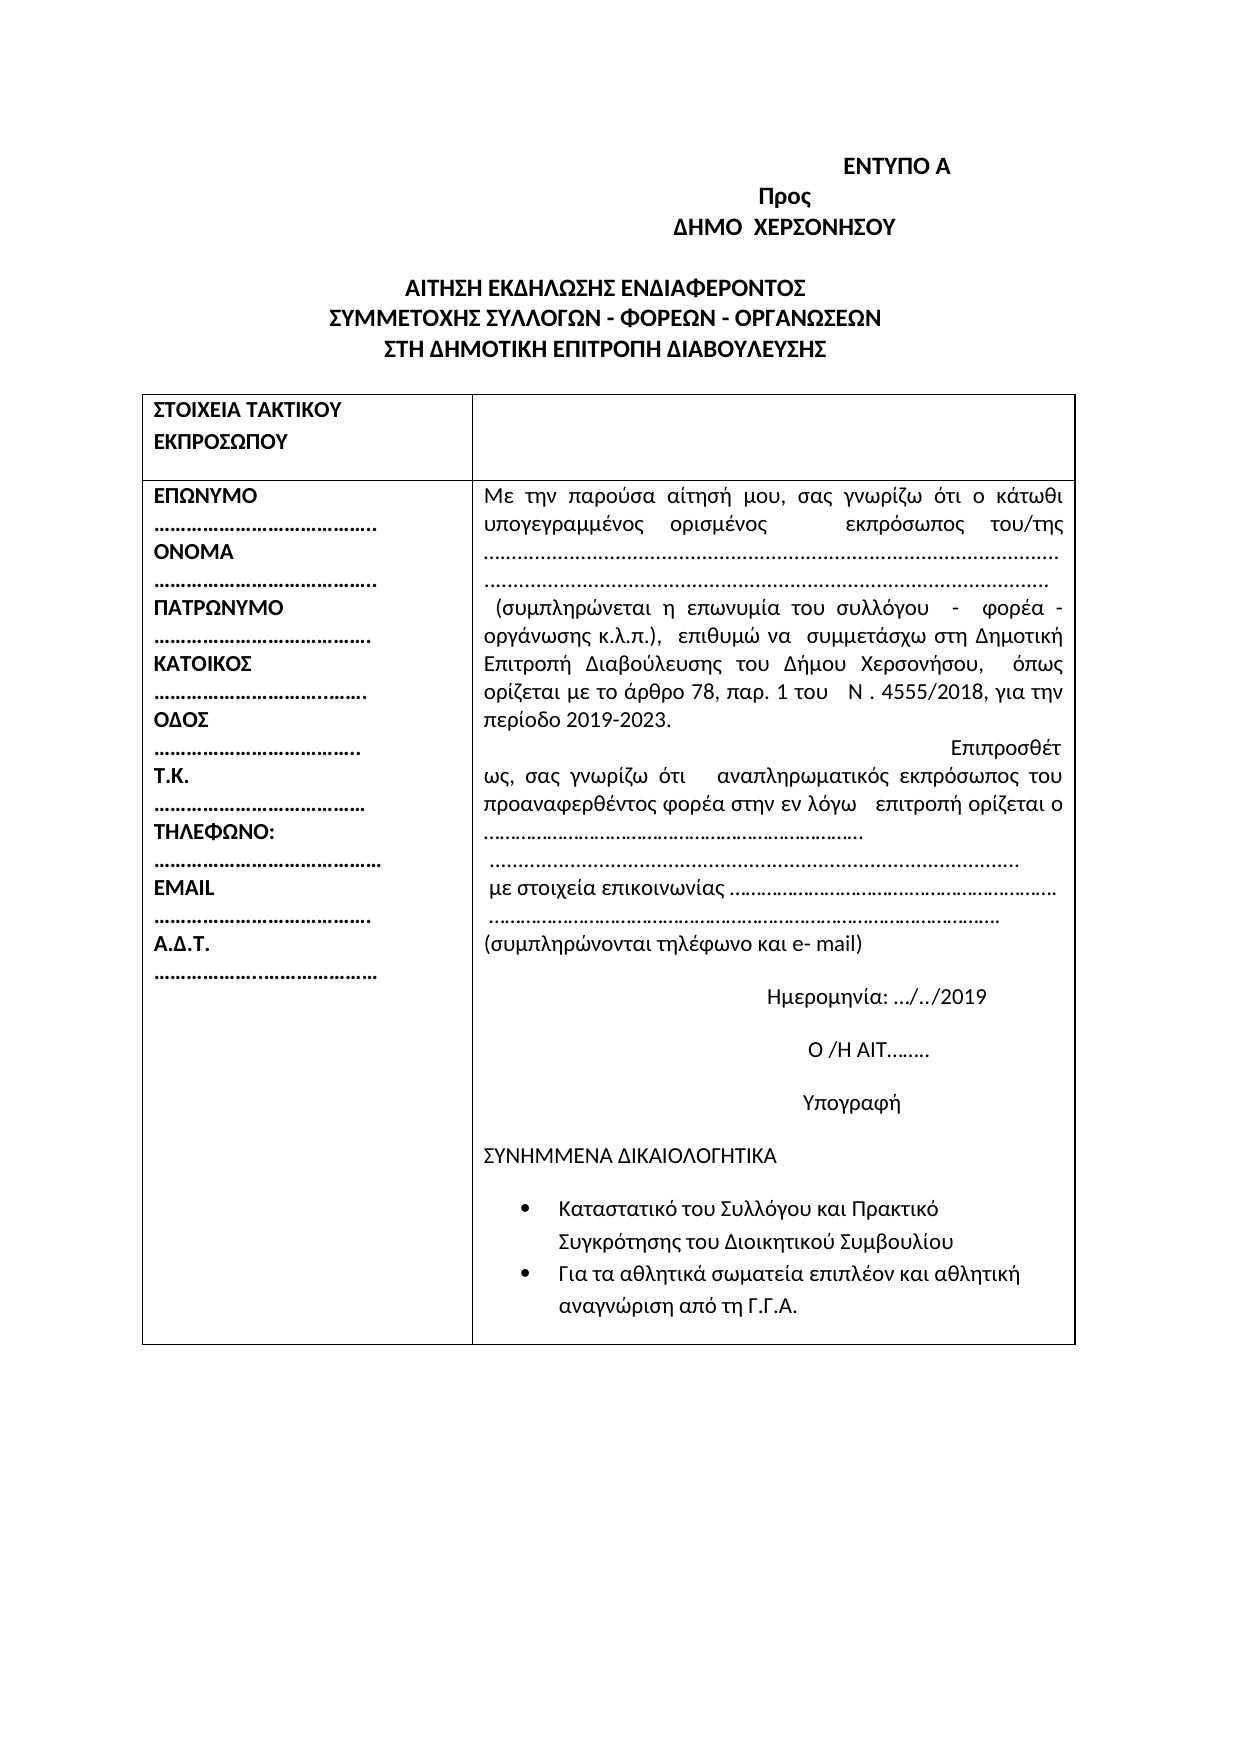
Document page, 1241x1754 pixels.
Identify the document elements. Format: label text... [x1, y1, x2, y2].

table_cell Με την παρούσα αίτησή μου, σας γνωρίζω ότι ο κάτωθι υπογεγραμμένος ορισμένος εκπρόσωπος του/της …................................................................................................................................................................................................... (συμπληρώνεται η επωνυμία του συλλόγου - φορέα - οργάνωσης κ.λ.π.), επιθυμώ να συμμετάσχω στη Δημοτική Επιτροπή Διαβούλευσης του Δήμου Χερσονήσου, όπως ορίζεται με το άρθρο 78, παρ. 1 του Ν . 4555/2018, για την περίοδο 2019-2023. Επιπροσθέτως, σας γνωρίζω ότι αναπληρωματικός εκπρόσωπος του προαναφερθέντος φορέα στην εν λόγω επιτροπή ορίζεται ο ……………………………………………………………… ............................................................................................ με στοιχεία επικοινωνίας …………………………….………………………. ……………………………………………………………………………………. (συμπληρώνονται τηλέφωνο και e- mail) Ημερομηνία: …/../2019 Ο /Η ΑΙΤ…….. Υπογραφή ΣΥΝΗΜΜΕΝΑ ΔΙΚΑΙΟΛΟΓΗΤΙΚΑ Καταστατικό του Συλλόγου και Πρακτικό Συγκρότησης του Διοικητικού Συμβουλίου Για τα αθλητικά σωματεία επιπλέον και αθλητική αναγνώριση από τη Γ.Γ.Α. [473, 481, 1074, 1344]
text ΔΗΜΟ ΧΕΡΣΟΝΗΣΟΥ [148, 211, 1063, 242]
text ΕΝΤΥΠΟ Α [148, 150, 1063, 181]
table_header ΣΤΟΙΧΕΙΑ ΤΑΚΤΙΚΟΥ ΕΚΠΡΟΣΩΠΟΥ [143, 395, 472, 480]
text ΣΥΜΜΕΤΟΧΗΣ ΣΥΛΛΟΓΩΝ - ΦΟΡΕΩΝ - ΟΡΓΑΝΩΣΕΩΝ [148, 303, 1063, 333]
table_cell ΕΠΩΝΥΜΟ ………………………………….. ΟΝΟΜΑ ………………………………….. ΠΑΤΡΩΝΥΜΟ …………………………………. ΚΑΤΟΙΚΟΣ …………………………..……. ΟΔΟΣ ……………………………….. Τ.Κ. ………………………………… ΤΗΛΕΦΩΝΟ: …………………………………… EMAIL …………………………………. Α.Δ.Τ. ………………..………………… [143, 481, 472, 1344]
text ΑΙΤΗΣΗ ΕΚΔΗΛΩΣΗΣ ΕΝΔΙΑΦΕΡΟΝΤΟΣ [148, 272, 1063, 303]
table_header [473, 395, 1074, 480]
text ΣΤΗ ΔΗΜΟΤΙΚΗ ΕΠΙΤΡΟΠΗ ΔΙΑΒΟΥΛΕΥΣΗΣ [148, 333, 1063, 364]
text Προς [148, 181, 1063, 211]
